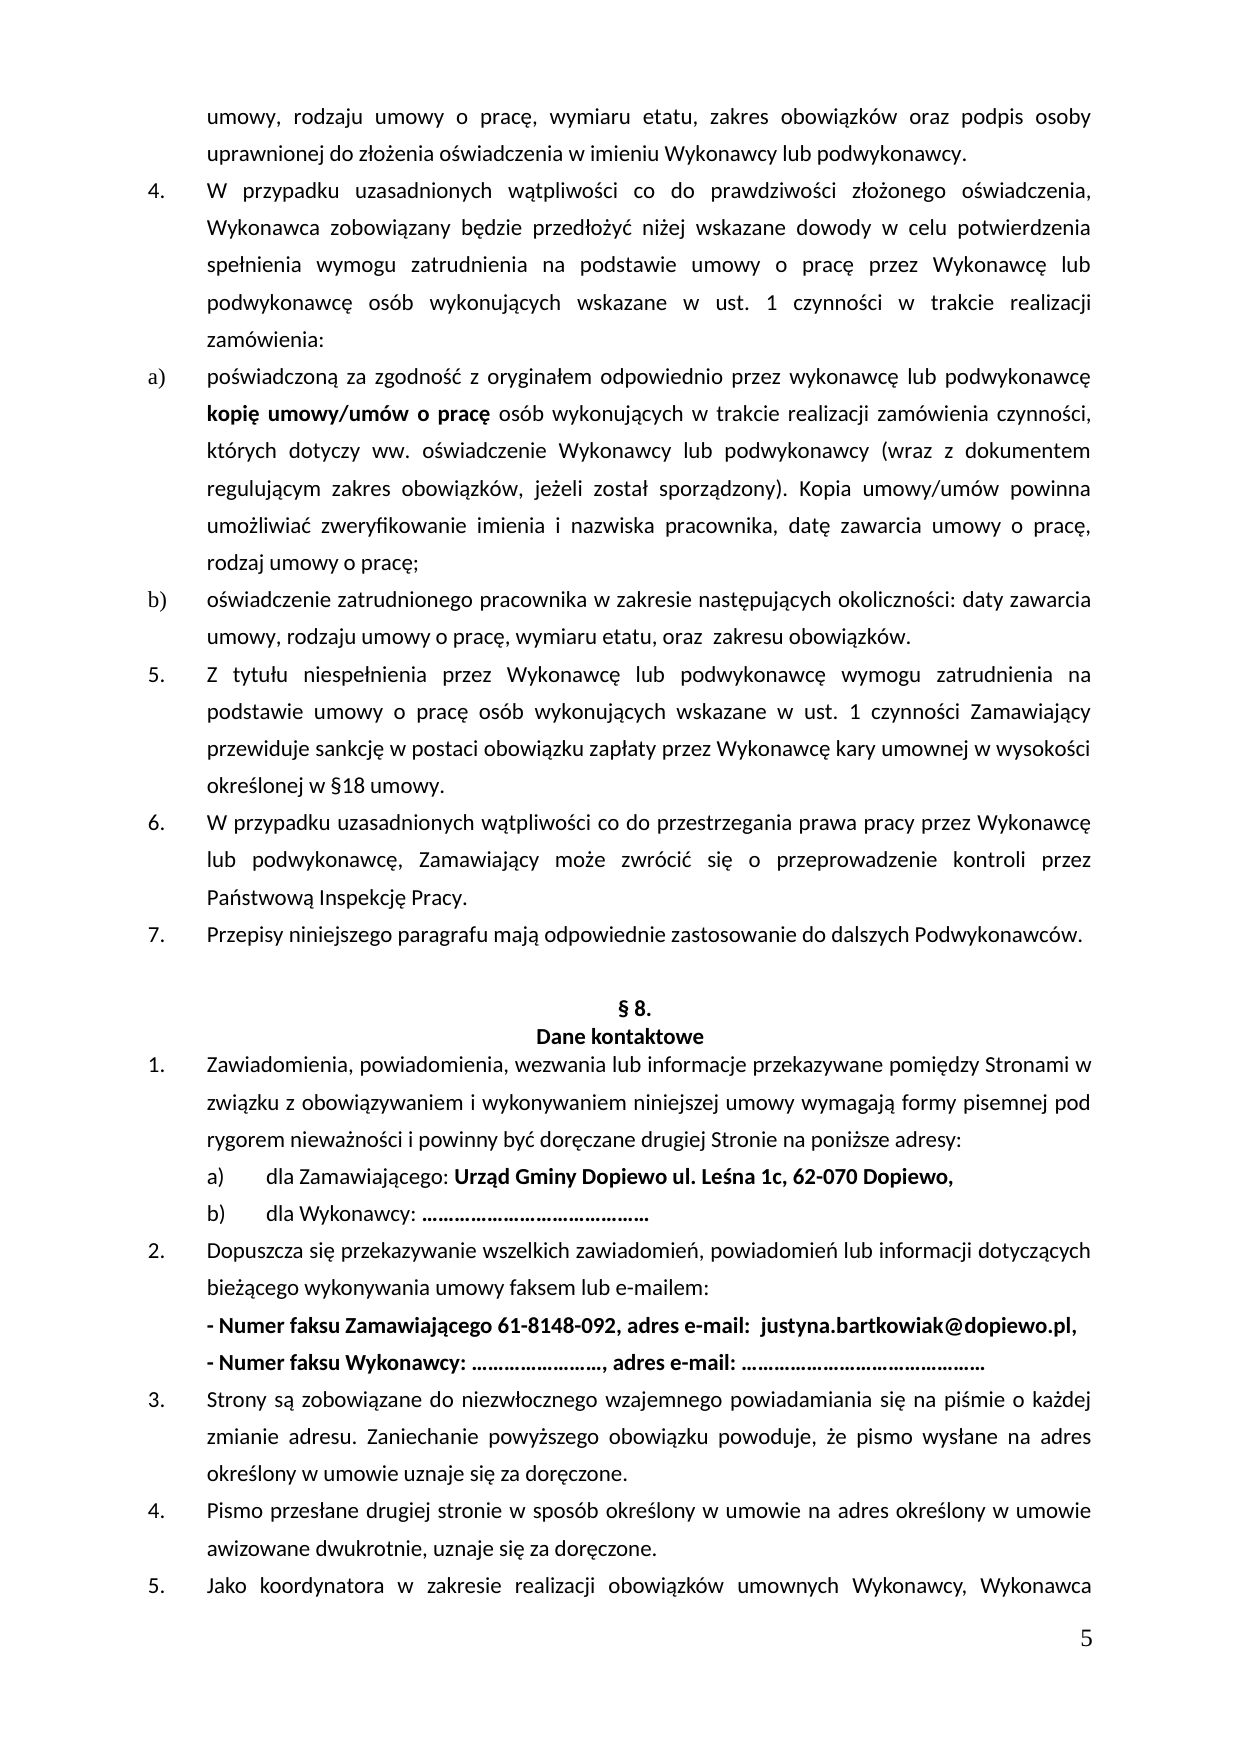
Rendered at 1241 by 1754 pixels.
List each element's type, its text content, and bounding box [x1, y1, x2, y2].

list W przypadku uzasadnionych wątpliwości co do przestrzegania prawa pracy przez Wykonawcę lub podwykonawcę, Zamawiający może zwrócić się o przeprowadzenie kontroli przez Państwową Inspekcję Pracy. [148, 808, 1093, 911]
list Dopuszcza się przekazywanie wszelkich zawiadomień, powiadomień lub informacji dotyczących bieżącego wykonywania umowy faksem lub e-mailem: [148, 1236, 1093, 1302]
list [148, 1571, 1093, 1599]
list Z tytułu niespełnienia przez Wykonawcę lub podwykonawcę wymogu zatrudnienia na podstawie umowy o pracę osób wykonujących wskazane w ust. 1 czynności Zamawiający przewiduje sankcję w postaci obowiązku zapłaty przez Wykonawcę kary umownej w wysokości określonej w §18 umowy. [148, 660, 1093, 799]
text Dane kontaktowe [148, 1022, 1093, 1050]
text - Numer faksu Zamawiającego 61-8148-092, adres e-mail: justyna.bartkowiak@dopiewo.pl, [207, 1311, 1093, 1339]
text b) dla Wykonawcy: …………………………………… [207, 1199, 1093, 1227]
list oświadczenie zatrudnionego pracownika w zakresie następujących okoliczności: daty zawarcia umowy, rodzaju umowy o pracę, wymiaru etatu, oraz zakresu obowiązków. [148, 585, 1093, 651]
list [148, 102, 1093, 167]
text - Numer faksu Wykonawcy: ……………………, adres e-mail: ……………………………………… [207, 1348, 1093, 1376]
text § 8. [177, 994, 1093, 1022]
list Strony są zobowiązane do niezwłocznego wzajemnego powiadamiania się na piśmie o każdej zmianie adresu. Zaniechanie powyższego obowiązku powoduje, że pismo wysłane na adres określony w umowie uznaje się za doręczone. [148, 1385, 1093, 1487]
list Przepisy niniejszego paragrafu mają odpowiednie zastosowanie do dalszych Podwykonawców. [148, 920, 1093, 948]
list W przypadku uzasadnionych wątpliwości co do prawdziwości złożonego oświadczenia, Wykonawca zobowiązany będzie przedłożyć niżej wskazane dowody w celu potwierdzenia spełnienia wymogu zatrudnienia na podstawie umowy o pracę przez Wykonawcę lub podwykonawcę osób wykonujących wskazane w ust. 1 czynności w trakcie realizacji zamówienia: [148, 176, 1093, 353]
list Pismo przesłane drugiej stronie w sposób określony w umowie na adres określony w umowie awizowane dwukrotnie, uznaje się za doręczone. [148, 1497, 1093, 1562]
text a) dla Zamawiającego: Urząd Gminy Dopiewo ul. Leśna 1c, 62-070 Dopiewo, [207, 1162, 1093, 1190]
list poświadczoną za zgodność z oryginałem odpowiednio przez wykonawcę lub podwykonawcę kopię umowy/umów o pracę osób wykonujących w trakcie realizacji zamówienia czynności, których dotyczy ww. oświadczenie Wykonawcy lub podwykonawcy (wraz z dokumentem regulującym zakres obowiązków, jeżeli został sporządzony). Kopia umowy/umów powinna umożliwiać zweryfikowanie imienia i nazwiska pracownika, datę zawarcia umowy o pracę, rodzaj umowy o pracę; [148, 362, 1093, 576]
list Zawiadomienia, powiadomienia, wezwania lub informacje przekazywane pomiędzy Stronami w związku z obowiązywaniem i wykonywaniem niniejszej umowy wymagają formy pisemnej pod rygorem nieważności i powinny być doręczane drugiej Stronie na poniższe adresy: [148, 1050, 1093, 1153]
